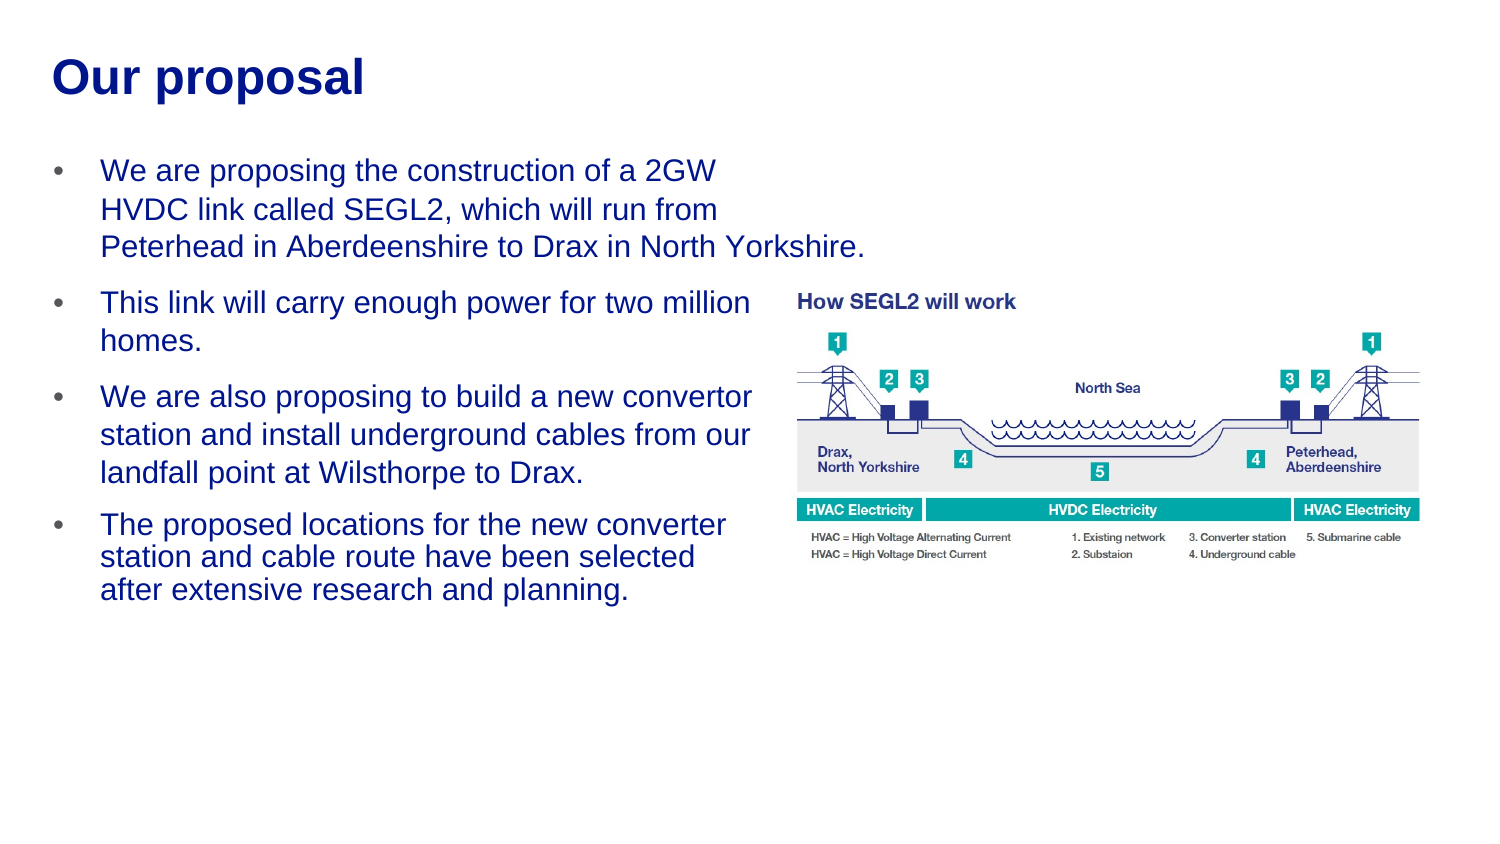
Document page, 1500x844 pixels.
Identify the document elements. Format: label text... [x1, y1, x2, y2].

list This link will carry enough power for two million homes. [53, 284, 779, 358]
subtitle Our proposal [51, 47, 1036, 105]
list The proposed locations for the new converter station and cable route have been selected after extensive research and planning. [53, 509, 1036, 607]
list We are also proposing to build a new convertor station and install underground cables from our landfall point at Wilsthorpe to Drax. [53, 378, 779, 490]
picture [779, 283, 1445, 572]
text HVDC link called SEGL2, which will run from Peterhead in Aberdeenshire to Drax in North Yorkshire. [100, 191, 867, 264]
list We are proposing the construction of a 2GW [53, 152, 1036, 188]
